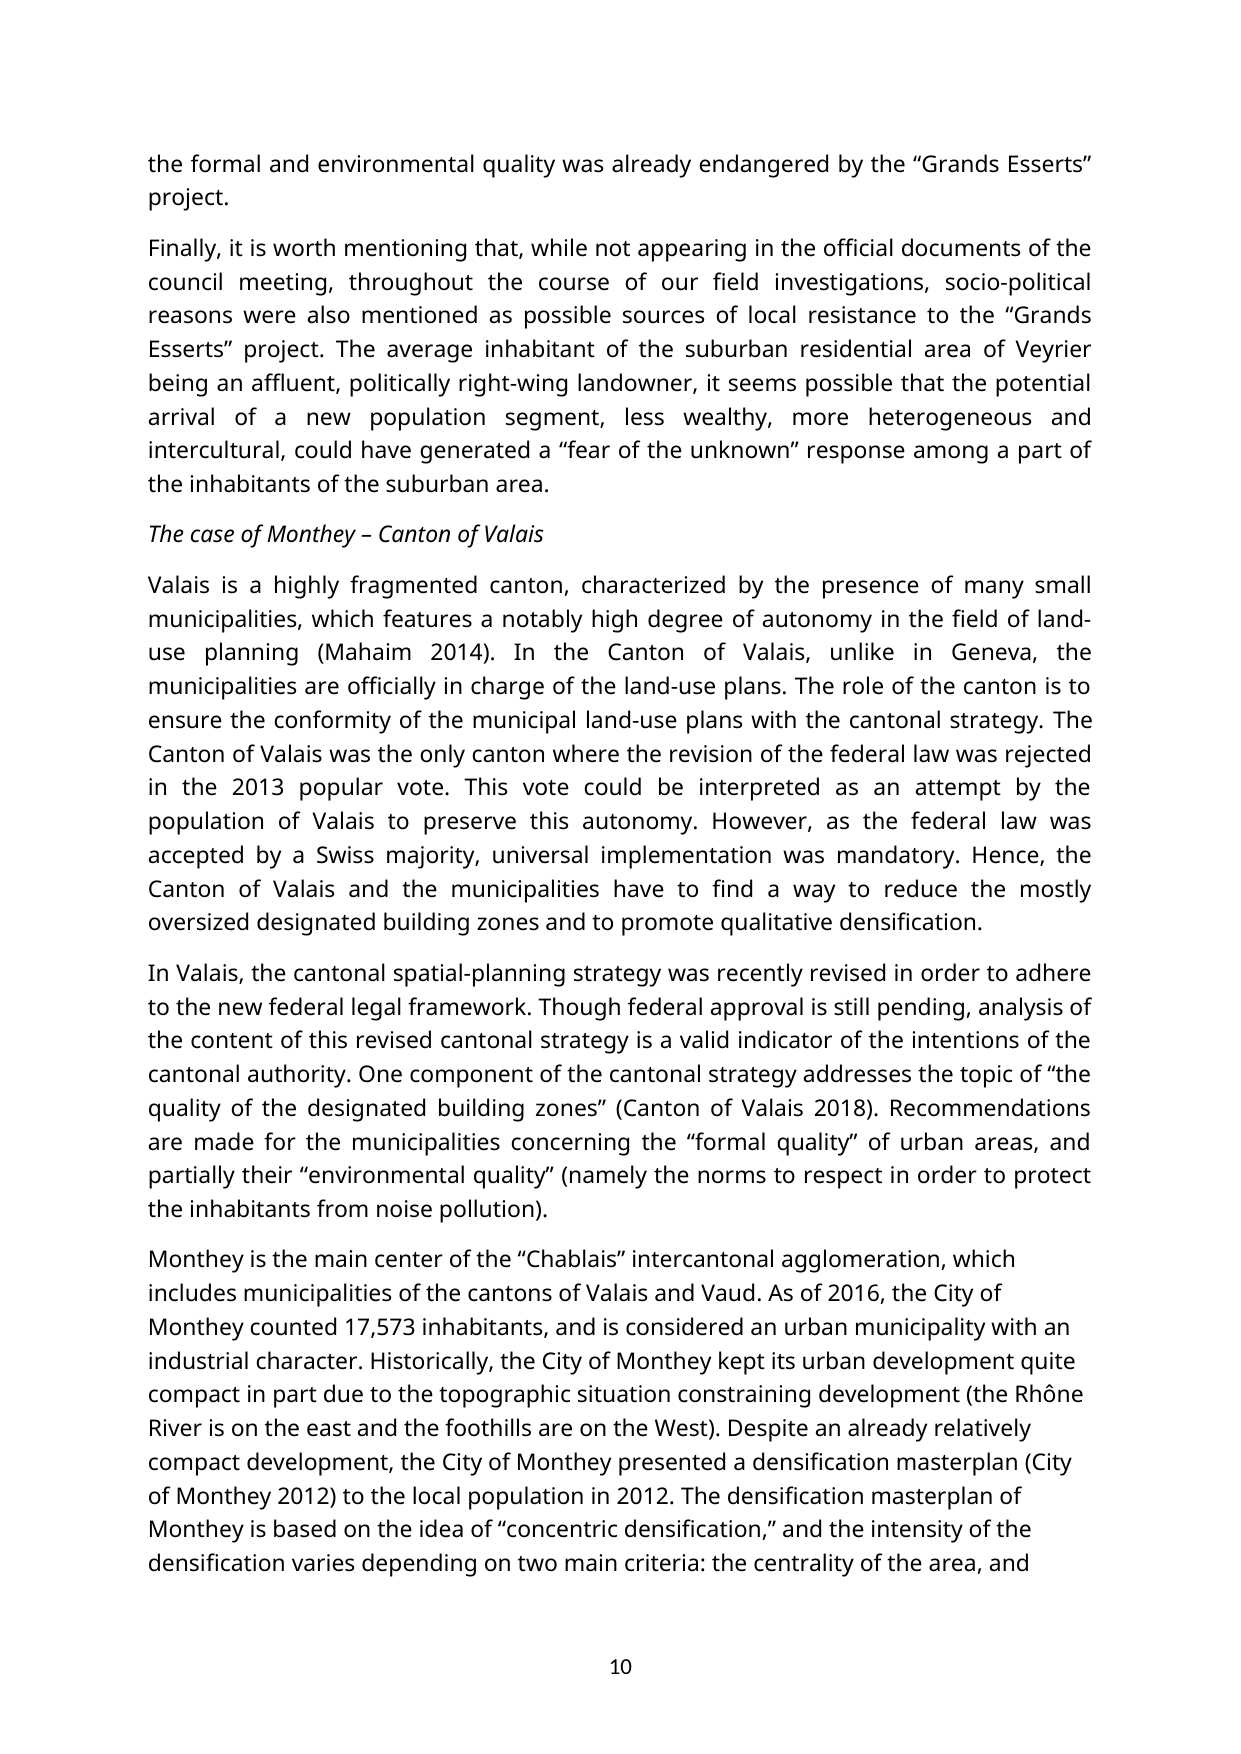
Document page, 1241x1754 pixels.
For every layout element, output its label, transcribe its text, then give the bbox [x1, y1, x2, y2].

text In Valais, the cantonal spatial-planning strategy was recently revised in order to adhere to the new federal legal framework. Though federal approval is still pending, analysis of the content of this revised cantonal strategy is a valid indicator of the intentions of the cantonal authority. One component of the cantonal strategy addresses the topic of “the quality of the designated building zones” (Canton of Valais 2018). Recommendations are made for the municipalities concerning the “formal quality” of urban areas, and partially their “environmental quality” (namely the norms to respect in order to protect the inhabitants from noise pollution). [148, 957, 1093, 1224]
subtitle The case of Monthey – Canton of Valais [148, 518, 1093, 550]
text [148, 148, 1093, 213]
text Finally, it is worth mentioning that, while not appearing in the official documents of the council meeting, throughout the course of our field investigations, socio-political reasons were also mentioned as possible sources of local resistance to the “Grands Esserts” project. The average inhabitant of the suburban residential area of Veyrier being an affluent, politically right-wing landowner, it seems possible that the potential arrival of a new population segment, less wealthy, more heterogeneous and intercultural, could have generated a “fear of the unknown” response among a part of the inhabitants of the suburban area. [148, 232, 1093, 499]
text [148, 1243, 1093, 1578]
text Valais is a highly fragmented canton, characterized by the presence of many small municipalities, which features a notably high degree of autonomy in the field of land-use planning (Mahaim 2014). In the Canton of Valais, unlike in Geneva, the municipalities are officially in charge of the land-use plans. The role of the canton is to ensure the conformity of the municipal land-use plans with the cantonal strategy. The Canton of Valais was the only canton where the revision of the federal law was rejected in the 2013 popular vote. This vote could be interpreted as an attempt by the population of Valais to preserve this autonomy. However, as the federal law was accepted by a Swiss majority, universal implementation was mandatory. Hence, the Canton of Valais and the municipalities have to find a way to reduce the mostly oversized designated building zones and to promote qualitative densification. [148, 569, 1093, 938]
